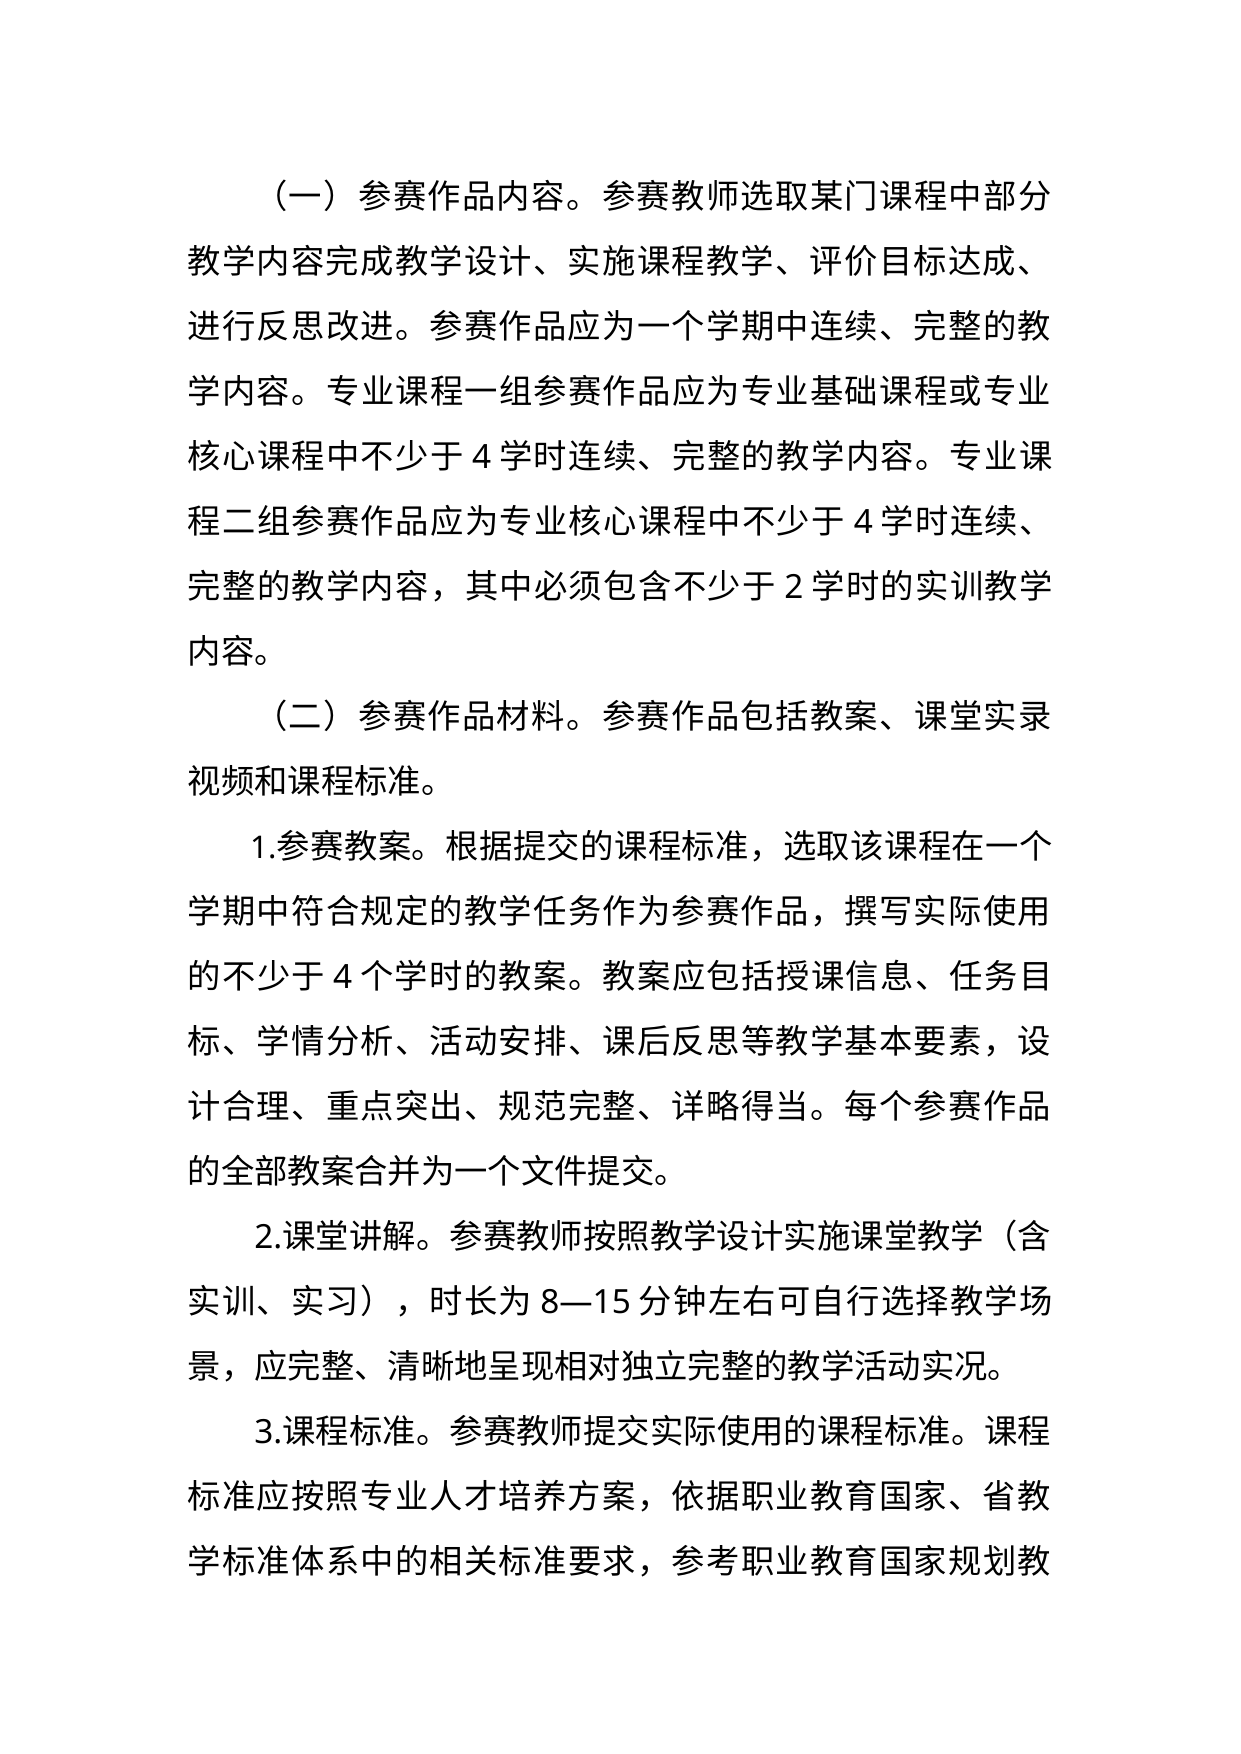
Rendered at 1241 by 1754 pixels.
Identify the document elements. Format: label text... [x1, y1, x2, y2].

text 2.课堂讲解。参赛教师按照教学设计实施课堂教学（含实训、实习），时长为8—15分钟左右可自行选择教学场景，应完整、清晰地呈现相对独立完整的教学活动实况。 [187, 1202, 1053, 1397]
text （二）参赛作品材料。参赛作品包括教案、课堂实录视频和课程标准。 [187, 682, 1053, 812]
text （一）参赛作品内容。参赛教师选取某门课程中部分教学内容完成教学设计、实施课程教学、评价目标达成、进行反思改进。参赛作品应为一个学期中连续、完整的教学内容。专业课程一组参赛作品应为专业基础课程或专业核心课程中不少于4学时连续、完整的教学内容。专业课程二组参赛作品应为专业核心课程中不少于4学时连续、完整的教学内容，其中必须包含不少于2学时的实训教学内容。 [187, 162, 1053, 682]
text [187, 1397, 1053, 1592]
text 1.参赛教案。根据提交的课程标准，选取该课程在一个学期中符合规定的教学任务作为参赛作品，撰写实际使用的不少于4个学时的教案。教案应包括授课信息、任务目标、学情分析、活动安排、课后反思等教学基本要素，设计合理、重点突出、规范完整、详略得当。每个参赛作品的全部教案合并为一个文件提交。 [187, 812, 1053, 1202]
